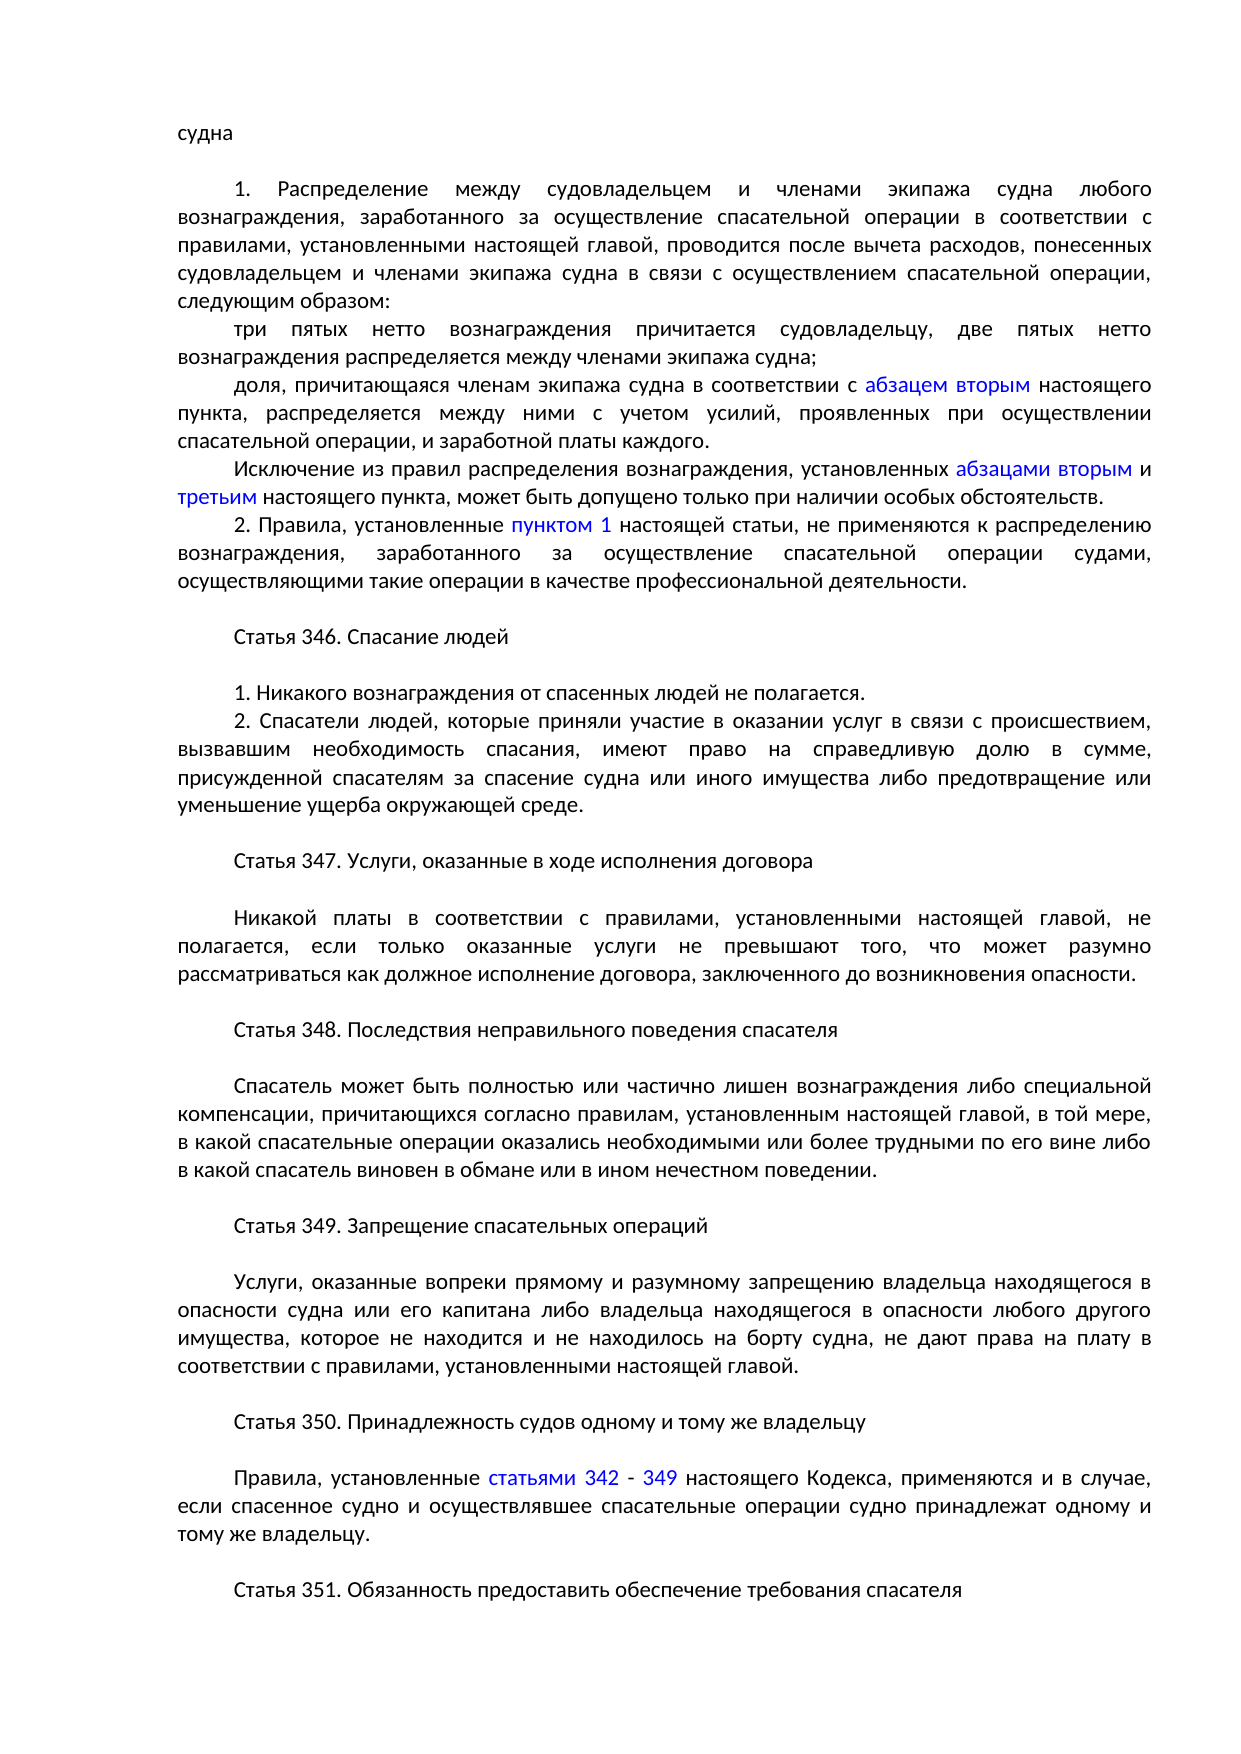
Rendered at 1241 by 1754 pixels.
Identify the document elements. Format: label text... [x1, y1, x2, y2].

text доля, причитающаяся членам экипажа судна в соответствии с абзацем вторым настоящего пункта, распределяется между ними с учетом усилий, проявленных при осуществлении спасательной операции, и заработной платы каждого. [177, 370, 1152, 454]
text Исключение из правил распределения вознаграждения, установленных абзацами вторым и третьим настоящего пункта, может быть допущено только при наличии особых обстоятельств. [177, 454, 1152, 510]
text 1. Распределение между судовладельцем и членами экипажа судна любого вознаграждения, заработанного за осуществление спасательной операции в соответствии с правилами, установленными настоящей главой, проводится после вычета расходов, понесенных судовладельцем и членами экипажа судна в связи с осуществлением спасательной операции, следующим образом: [177, 174, 1152, 314]
text Статья 346. Спасание людей [177, 622, 1152, 651]
text Никакой платы в соответствии с правилами, установленными настоящей главой, не полагается, если только оказанные услуги не превышают того, что может разумно рассматриваться как должное исполнение договора, заключенного до возникновения опасности. [177, 903, 1152, 987]
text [177, 118, 1152, 146]
text Спасатель может быть полностью или частично лишен вознаграждения либо специальной компенсации, причитающихся согласно правилам, установленным настоящей главой, в той мере, в какой спасательные операции оказались необходимыми или более трудными по его вине либо в какой спасатель виновен в обмане или в ином нечестном поведении. [177, 1071, 1152, 1183]
text Статья 347. Услуги, оказанные в ходе исполнения договора [177, 847, 1152, 875]
text Правила, установленные статьями 342 - 349 настоящего Кодекса, применяются и в случае, если спасенное судно и осуществлявшее спасательные операции судно принадлежат одному и тому же владельцу. [177, 1463, 1152, 1547]
text Статья 351. Обязанность предоставить обеспечение требования спасателя [177, 1575, 1152, 1603]
text Статья 348. Последствия неправильного поведения спасателя [177, 1015, 1152, 1043]
text Статья 350. Принадлежность судов одному и тому же владельцу [177, 1407, 1152, 1435]
text 2. Спасатели людей, которые приняли участие в оказании услуг в связи с происшествием, вызвавшим необходимость спасания, имеют право на справедливую долю в сумме, присужденной спасателям за спасение судна или иного имущества либо предотвращение или уменьшение ущерба окружающей среде. [177, 707, 1152, 819]
text 1. Никакого вознаграждения от спасенных людей не полагается. [177, 678, 1152, 707]
text три пятых нетто вознаграждения причитается судовладельцу, две пятых нетто вознаграждения распределяется между членами экипажа судна; [177, 314, 1152, 370]
text Услуги, оказанные вопреки прямому и разумному запрещению владельца находящегося в опасности судна или его капитана либо владельца находящегося в опасности любого другого имущества, которое не находится и не находилось на борту судна, не дают права на плату в соответствии с правилами, установленными настоящей главой. [177, 1267, 1152, 1379]
text Статья 349. Запрещение спасательных операций [177, 1211, 1152, 1239]
text 2. Правила, установленные пунктом 1 настоящей статьи, не применяются к распределению вознаграждения, заработанного за осуществление спасательной операции судами, осуществляющими такие операции в качестве профессиональной деятельности. [177, 510, 1152, 594]
